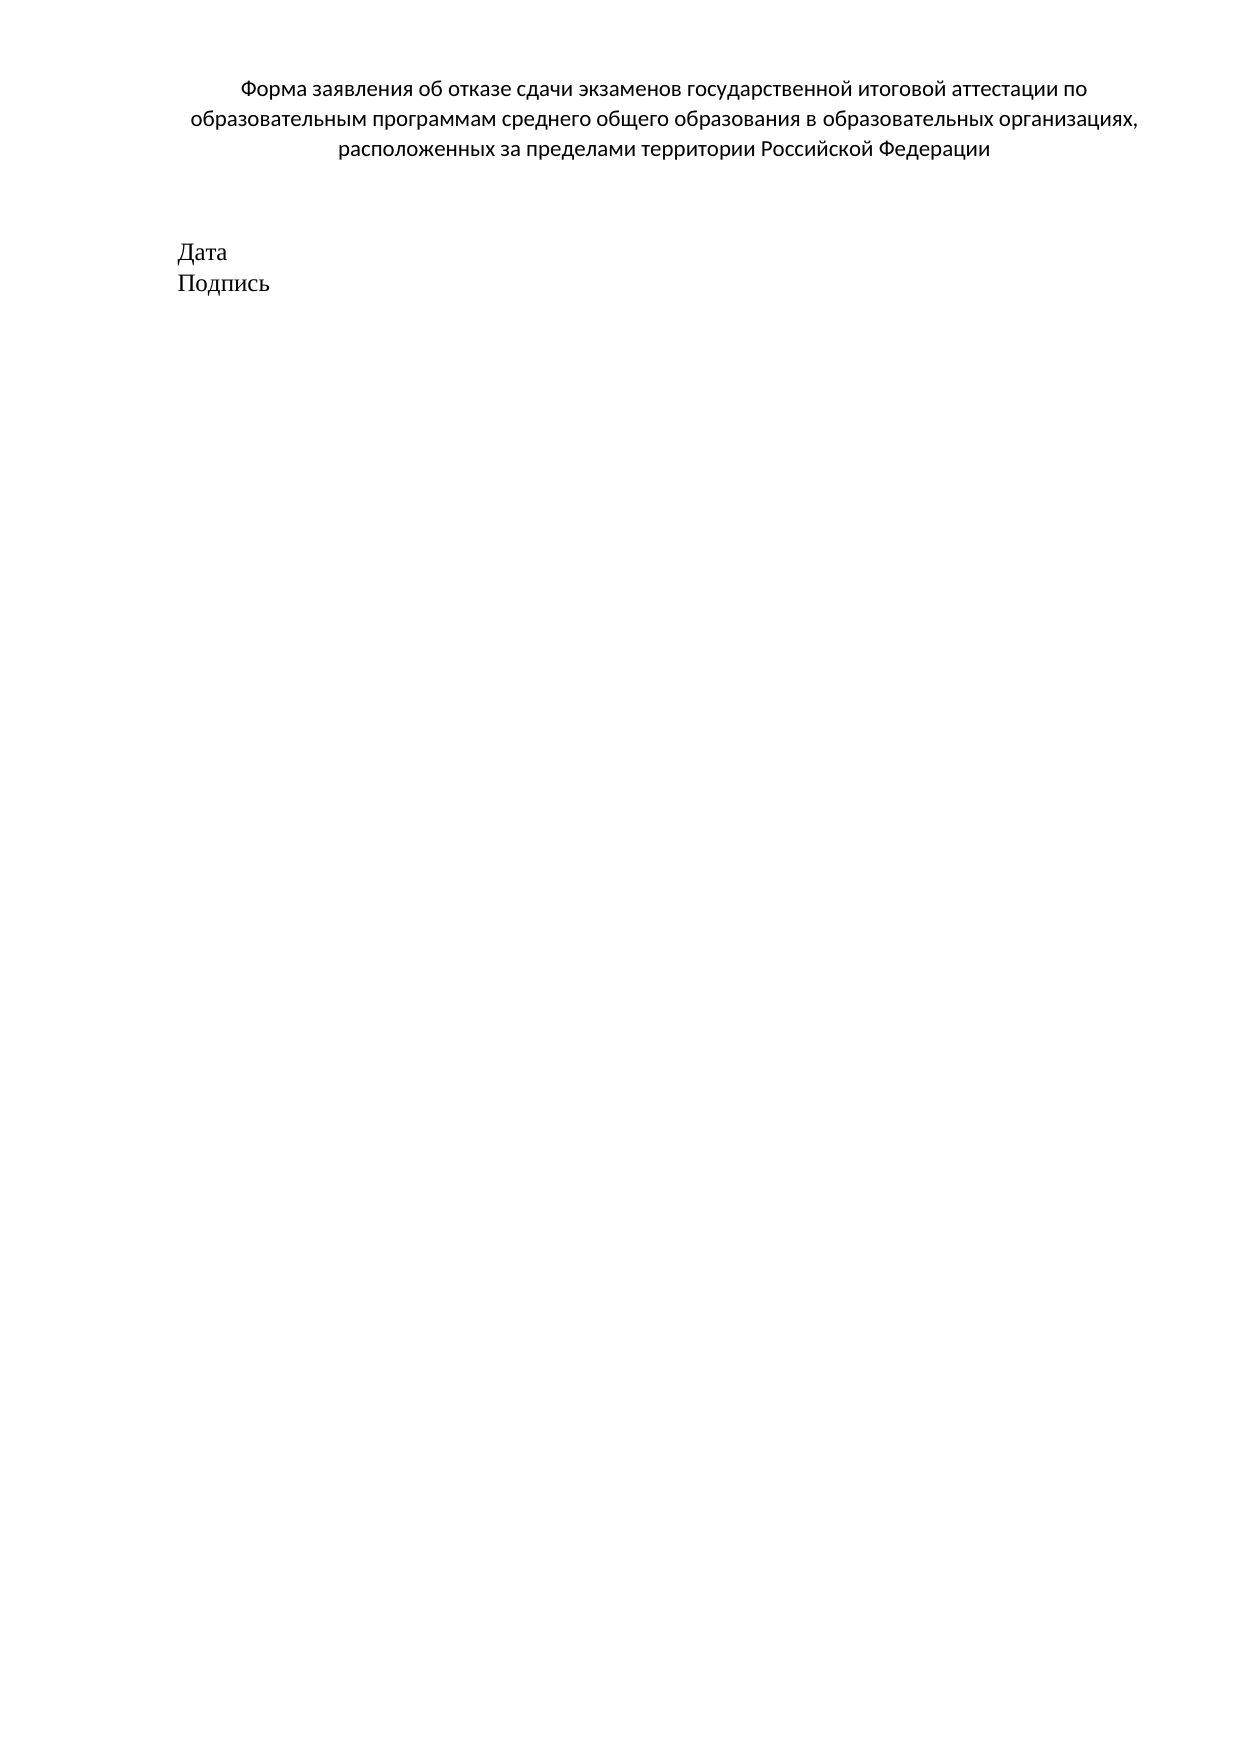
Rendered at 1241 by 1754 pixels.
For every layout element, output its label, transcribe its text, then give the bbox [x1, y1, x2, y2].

text Дата Подпись [177, 237, 1152, 297]
